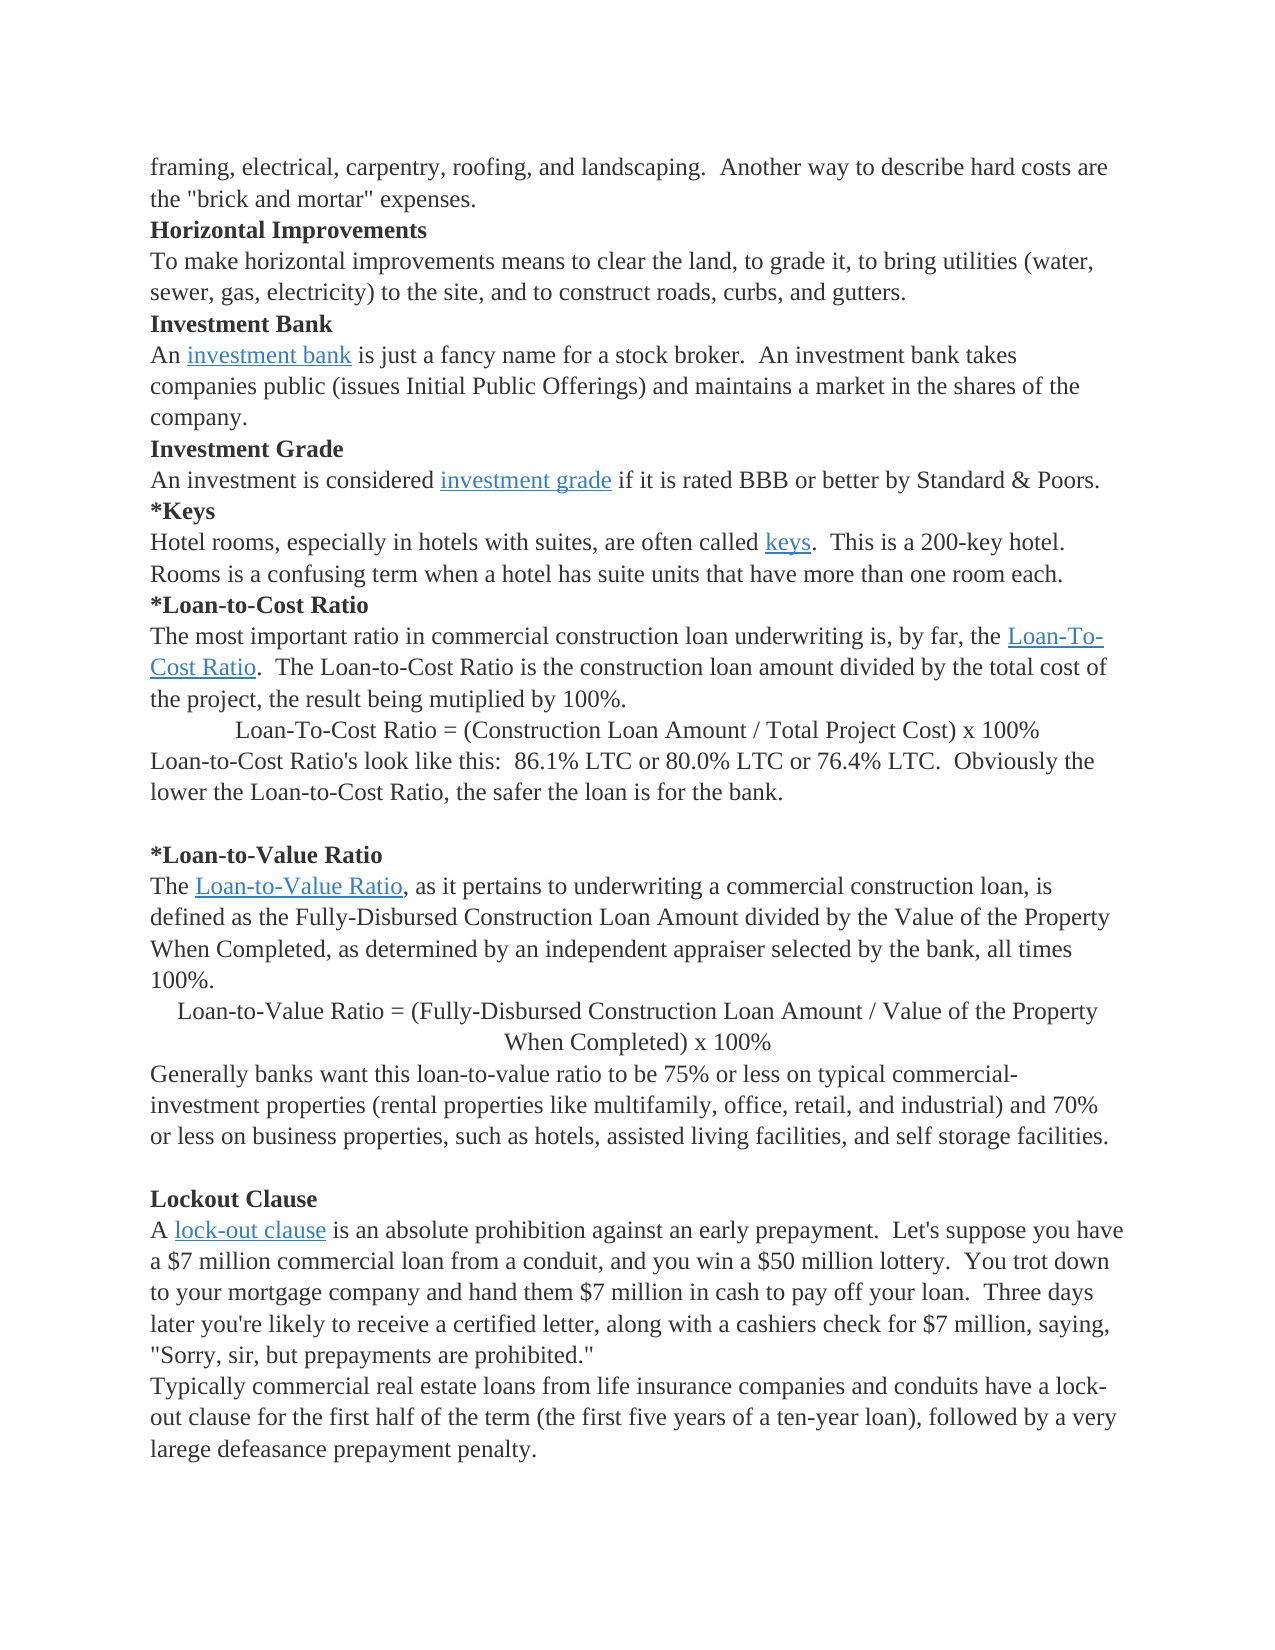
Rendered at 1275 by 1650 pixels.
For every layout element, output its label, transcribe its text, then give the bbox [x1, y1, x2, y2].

text A lock-out clause is an absolute prohibition against an early prepayment. Let's suppose you have a $7 million commercial loan from a conduit, and you win a $50 million lottery. You trot down to your mortgage company and hand them $7 million in cash to pay off your loan. Three days later you're likely to receive a certified letter, along with a cashiers check for $7 million, saying, "Sorry, sir, but prepayments are prohibited." [150, 1212, 1125, 1369]
text Loan-to-Value Ratio = (Fully-Disbursed Construction Loan Amount / Value of the Property When Completed) x 100% [150, 994, 1125, 1056]
text An investment bank is just a fancy name for a stock broker. An investment bank takes companies public (issues Initial Public Offerings) and maintains a market in the shares of the company. [150, 337, 1125, 431]
text To make horizontal improvements means to clear the land, to grade it, to bring utilities (water, sewer, gas, electricity) to the site, and to construct roads, curbs, and gutters. [150, 244, 1125, 306]
text Loan-To-Cost Ratio = (Construction Loan Amount / Total Project Cost) x 100% [150, 712, 1125, 744]
text *Keys [150, 494, 1125, 525]
text Lockout Clause [150, 1181, 1125, 1212]
text The most important ratio in commercial construction loan underwriting is, by far, the Loan-To-Cost Ratio. The Loan-to-Cost Ratio is the construction loan amount divided by the total cost of the project, the result being mutiplied by 100%. [150, 619, 1125, 712]
text An investment is considered investment grade if it is rated BBB or better by Standard & Poors. [150, 462, 1125, 494]
text The Loan-to-Value Ratio, as it pertains to underwriting a commercial construction loan, is defined as the Fully-Disbursed Construction Loan Amount divided by the Value of the Property When Completed, as determined by an independent appraiser selected by the bank, all times 100%. [150, 869, 1125, 994]
text *Loan-to-Value Ratio [150, 837, 1125, 869]
text Investment Bank [150, 306, 1125, 337]
text Investment Grade [150, 431, 1125, 462]
text Hotel rooms, especially in hotels with suites, are often called keys. This is a 200-key hotel. Rooms is a confusing term when a hotel has suite units that have more than one room each. [150, 525, 1125, 587]
text Horizontal Improvements [150, 212, 1125, 244]
text *Loan-to-Cost Ratio [150, 587, 1125, 619]
text Typically commercial real estate loans from life insurance companies and conduits have a lock-out clause for the first half of the term (the first five years of a ten-year loan), followed by a very larege defeasance prepayment penalty. [150, 1369, 1125, 1462]
text Loan-to-Cost Ratio's look like this: 86.1% LTC or 80.0% LTC or 76.4% LTC. Obviously the lower the Loan-to-Cost Ratio, the safer the loan is for the bank. [150, 744, 1125, 806]
text Generally banks want this loan-to-value ratio to be 75% or less on typical commercial-investment properties (rental properties like multifamily, office, retail, and industrial) and 70% or less on business properties, such as hotels, assisted living facilities, and self storage facilities. [150, 1056, 1125, 1150]
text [150, 150, 1125, 212]
